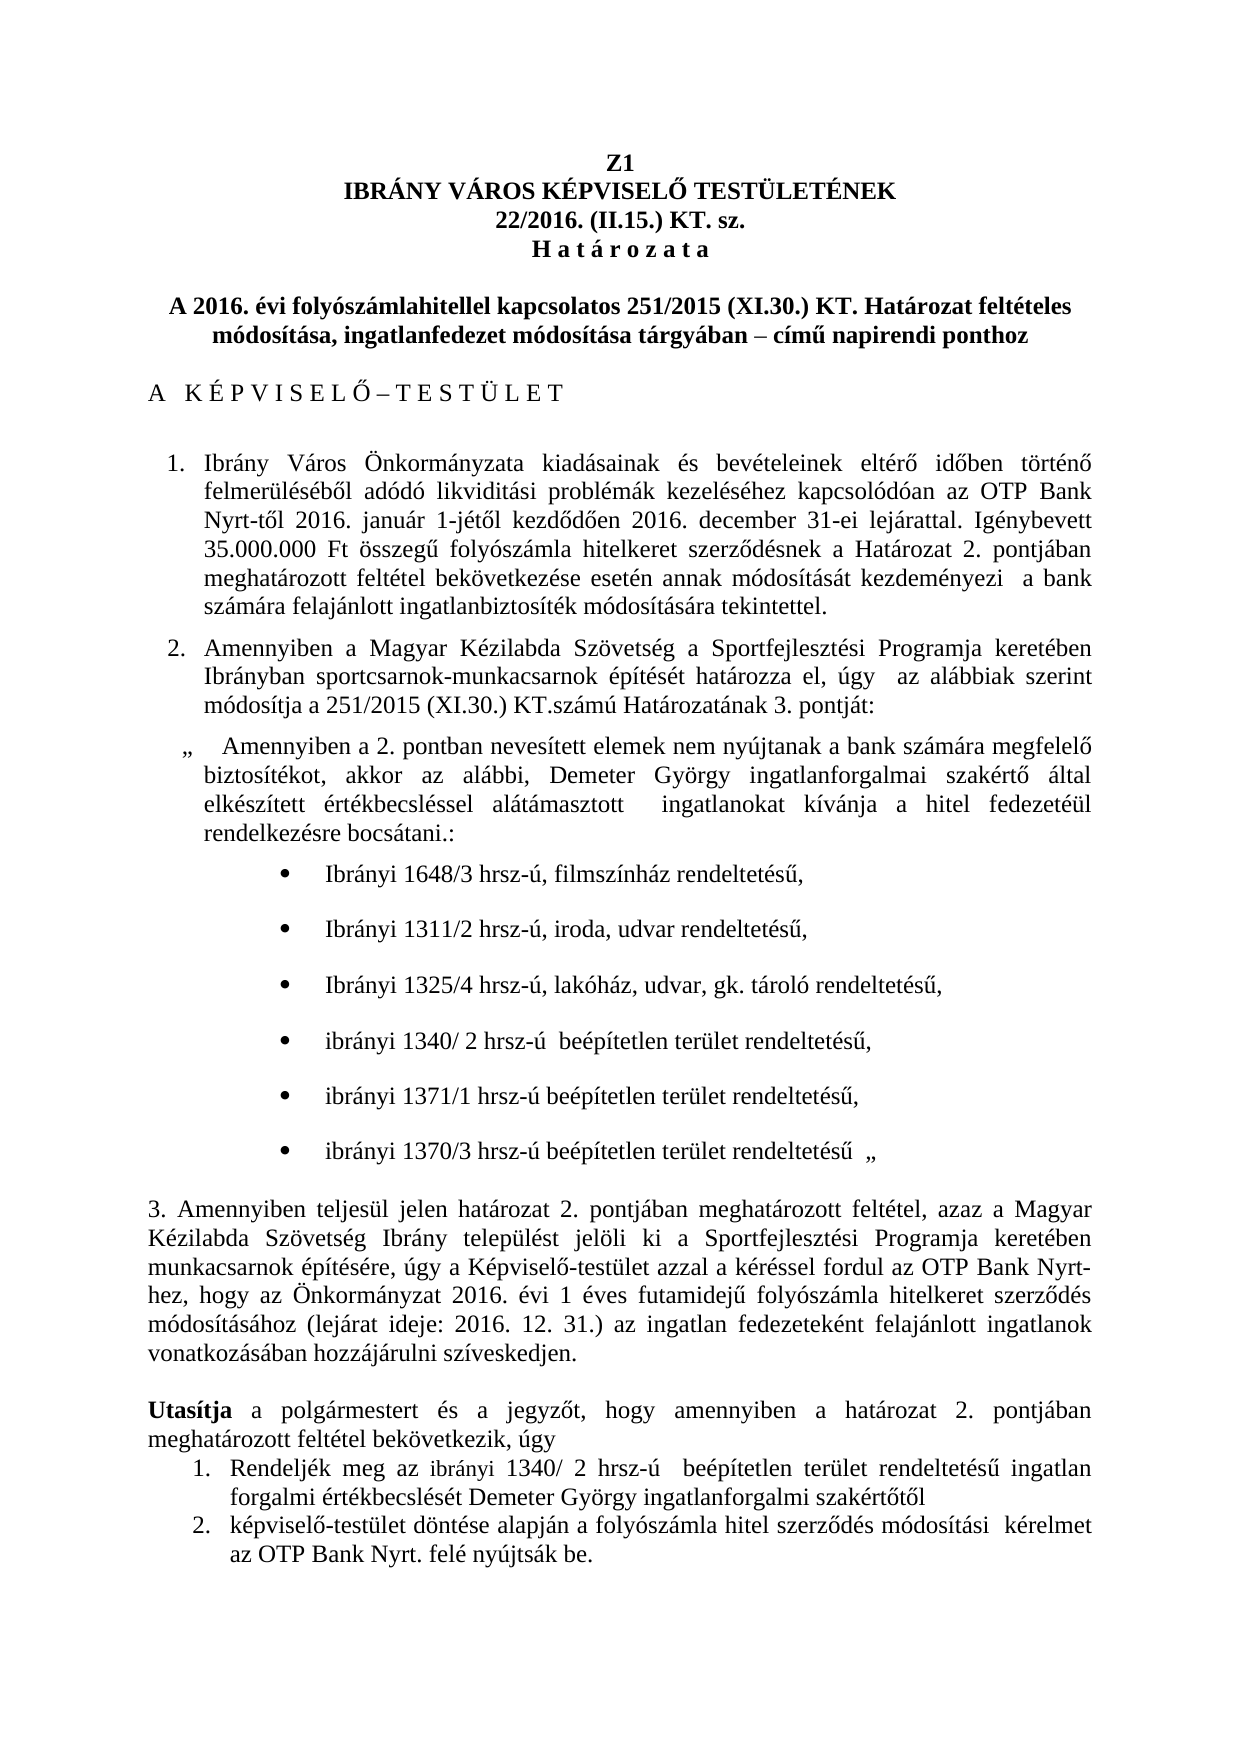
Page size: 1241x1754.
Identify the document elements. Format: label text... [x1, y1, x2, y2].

list ibrányi 1370/3 hrsz-ú beépítetlen terület rendeltetésű „ [281, 1137, 1093, 1166]
list Ibrányi 1325/4 hrsz-ú, lakóház, udvar, gk. tároló rendeltetésű, [281, 970, 1093, 999]
list Ibrányi 1311/2 hrsz-ú, iroda, udvar rendeltetésű, [281, 914, 1093, 943]
list „ Amennyiben a 2. pontban nevesített elemek nem nyújtanak a bank számára megfelelő biztosítékot, akkor az alábbi, Demeter György ingatlanforgalmai szakértő által elkészített értékbecsléssel alátámasztott ingatlanokat kívánja a hitel fedezetéül rendelkezésre bocsátani.: [167, 731, 1093, 846]
text Z1 [148, 148, 1093, 176]
list Ibrányi 1648/3 hrsz-ú, filmszínház rendeltetésű, [281, 859, 1093, 888]
text 22/2016. (II.15.) KT. sz. [148, 205, 1093, 234]
text A 2016. évi folyószámlahitellel kapcsolatos 251/2015 (XI.30.) KT. Határozat feltételes módosítása, ingatlanfedezet módosítása tárgyában – című napirendi ponthoz [148, 291, 1093, 349]
text A K É P V I S E L Ő – T E S T Ü L E T [148, 378, 1093, 406]
text H a t á r o z a t a [148, 234, 1093, 263]
list Rendeljék meg az ibrányi 1340/ 2 hrsz-ú beépítetlen terület rendeltetésű ingatlan forgalmi értékbecslését Demeter György ingatlanforgalmi szakértőtől [192, 1453, 1093, 1511]
text Utasítja a polgármestert és a jegyzőt, hogy amennyiben a határozat 2. pontjában meghatározott feltétel bekövetkezik, úgy [148, 1396, 1093, 1453]
list ibrányi 1371/1 hrsz-ú beépítetlen terület rendeltetésű, [281, 1081, 1093, 1110]
list képviselő-testület döntése alapján a folyószámla hitel szerződés módosítási kérelmet az OTP Bank Nyrt. felé nyújtsák be. [192, 1511, 1093, 1568]
list ibrányi 1340/ 2 hrsz-ú beépítetlen terület rendeltetésű, [281, 1026, 1093, 1054]
text IBRÁNY VÁROS KÉPVISELŐ TESTÜLETÉNEK [148, 176, 1093, 205]
list Ibrány Város Önkormányzata kiadásainak és bevételeinek eltérő időben történő felmerüléséből adódó likviditási problémák kezeléséhez kapcsolódóan az OTP Bank Nyrt-től 2016. január 1-jétől kezdődően 2016. december 31-ei lejárattal. Igénybevett összegű folyószámla hitelkeret szerződésnek a Határozat 2. pontjában meghatározott feltétel bekövetkezése esetén annak módosítását kezdeményezi a bank számára felajánlott ingatlanbiztosíték módosítására tekintettel. [166, 448, 1093, 620]
list Amennyiben a Magyar Kézilabda Szövetség a Sportfejlesztési Programja keretében Ibrányban sportcsarnok-munkacsarnok építését határozza el, úgy az alábbiak szerint módosítja a 251/2015 (XI.30.) KT.számú Határozatának 3. pontját: [167, 633, 1093, 719]
text 3. Amennyiben teljesül jelen határozat 2. pontjában meghatározott feltétel, azaz a Magyar Kézilabda Szövetség Ibrány települést jelöli ki a Sportfejlesztési Programja keretében munkacsarnok építésére, úgy a Képviselő-testület azzal a kéréssel fordul az OTP Bank Nyrt-hez, hogy az Önkormányzat 2016. évi 1 éves futamidejű folyószámla hitelkeret szerződés módosításához (lejárat ideje: 2016. 12. 31.) az ingatlan fedezeteként felajánlott ingatlanok vonatkozásában hozzájárulni szíveskedjen. [148, 1194, 1093, 1367]
